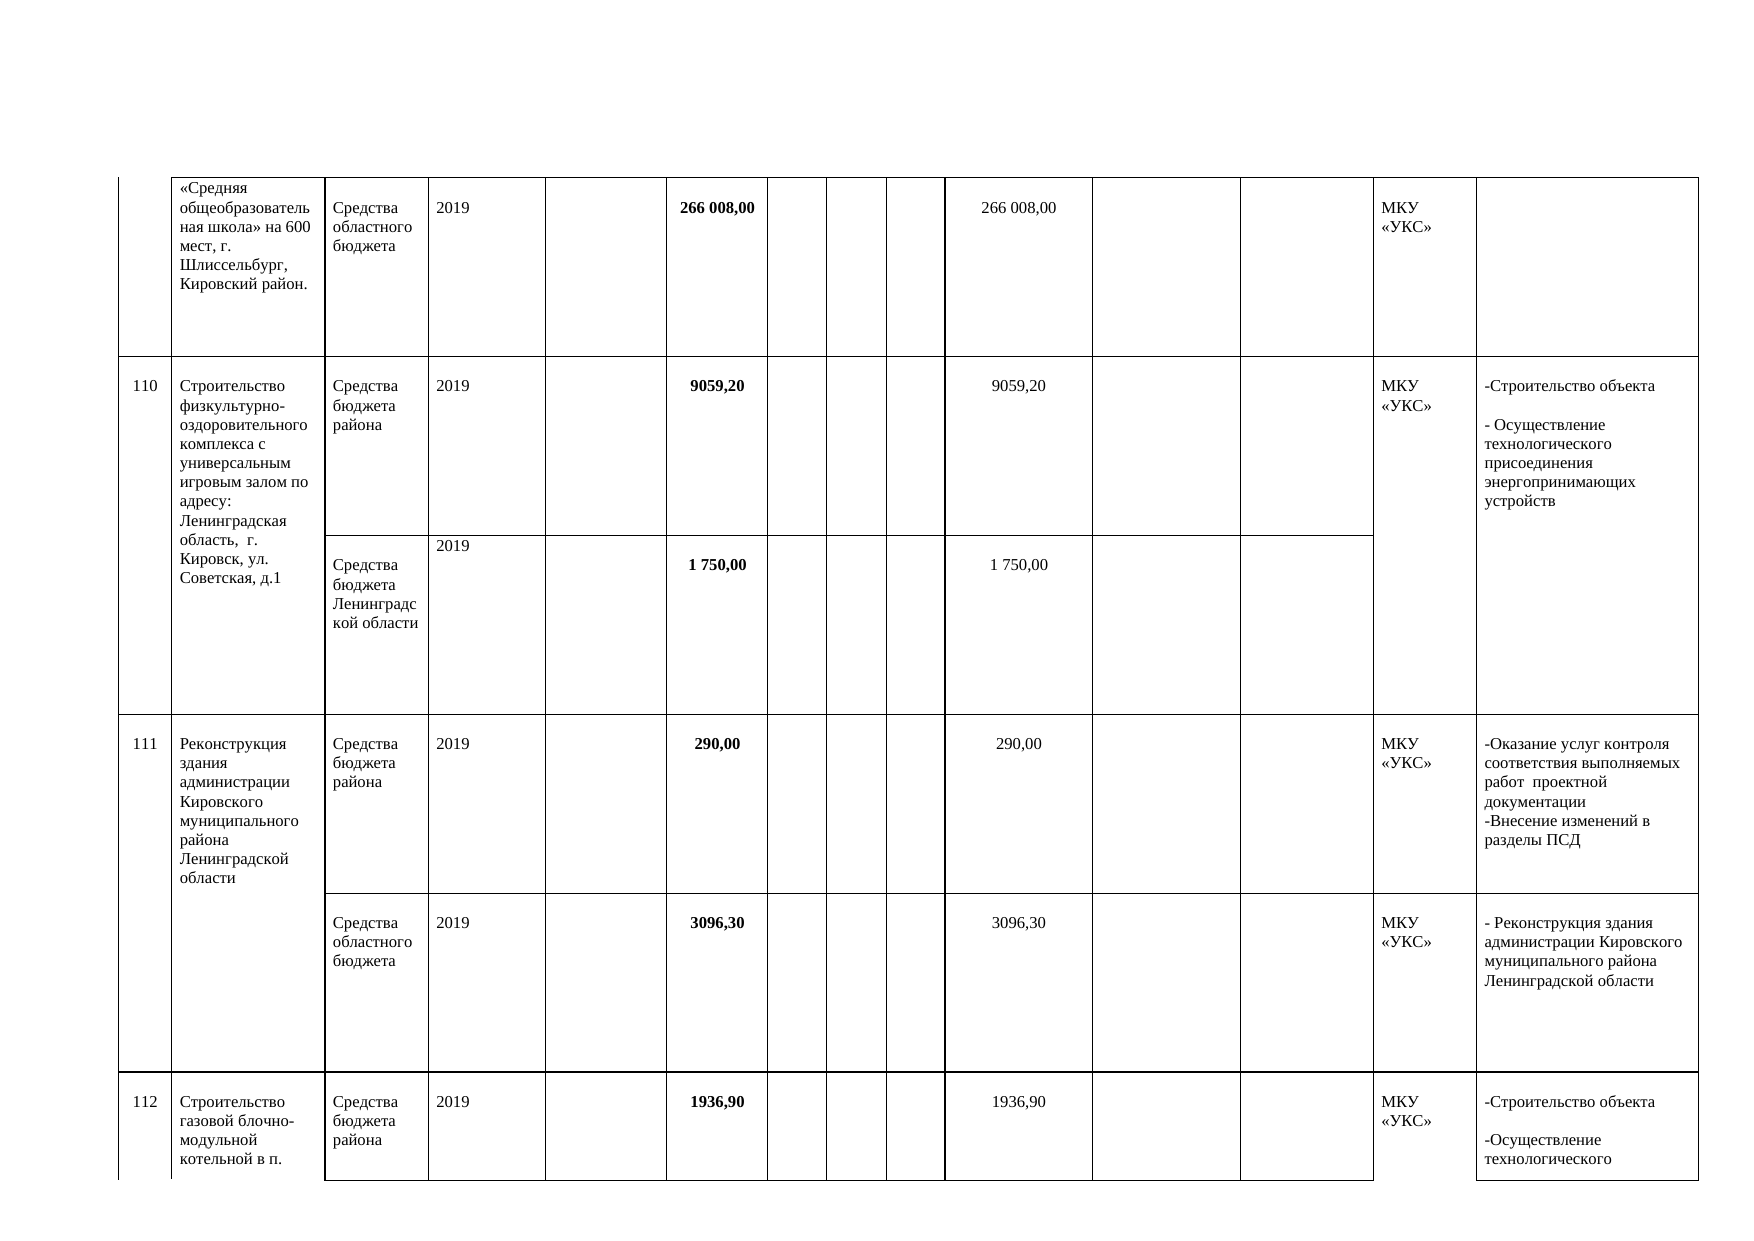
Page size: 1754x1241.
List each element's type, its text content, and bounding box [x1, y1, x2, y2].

table_cell Средства бюджета Ленинградской области [326, 536, 428, 714]
table_cell [887, 536, 944, 714]
table_cell [887, 715, 944, 893]
table_cell [887, 894, 944, 1071]
table_cell Средства бюджета района [326, 715, 428, 893]
table_cell [827, 894, 886, 1071]
table_cell [768, 1073, 826, 1180]
table_cell МКУ «УКС» [1374, 178, 1476, 356]
table_cell [768, 894, 826, 1071]
table_cell [1241, 536, 1373, 714]
table_cell [1093, 536, 1240, 714]
table_cell [546, 357, 666, 535]
table_cell [768, 178, 826, 356]
table_cell [887, 1073, 944, 1180]
table_cell 1 750,00 [667, 536, 767, 714]
table_cell 2019 [429, 715, 545, 893]
table_cell [1241, 178, 1373, 356]
table_cell [1241, 1073, 1373, 1180]
table_cell [1093, 715, 1240, 893]
table_cell 266 008,00 [667, 178, 767, 356]
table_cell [1477, 178, 1698, 356]
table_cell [1477, 1073, 1698, 1180]
table_cell [546, 715, 666, 893]
table_cell [1241, 894, 1373, 1071]
table_cell [887, 178, 944, 356]
table_cell МКУ «УКС» [1374, 1073, 1476, 1180]
table_cell [827, 536, 886, 714]
table_cell [1241, 715, 1373, 893]
table_cell 112 [119, 1073, 172, 1180]
table_cell МКУ «УКС» [1374, 894, 1476, 1071]
table_cell 111 [119, 715, 171, 1071]
table_cell Средства областного бюджета [326, 178, 428, 356]
table_cell Средства бюджета района [326, 357, 428, 535]
table_cell -Оказание услуг контроля соответствия выполняемых работ проектной документации -Внесение изменений в разделы ПСД [1477, 715, 1698, 893]
table_cell 2019 [429, 357, 545, 535]
table_cell 110 [119, 357, 171, 714]
table_cell 3096,30 [946, 894, 1092, 1071]
table_cell [1093, 894, 1240, 1071]
table_cell [768, 357, 826, 535]
table_cell 2019 [429, 894, 545, 1071]
table_cell [827, 357, 886, 535]
table_cell 290,00 [667, 715, 767, 893]
table_cell [768, 536, 826, 714]
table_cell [172, 1073, 324, 1180]
table_cell [1241, 357, 1373, 535]
table_cell МКУ «УКС» [1374, 357, 1476, 714]
table_cell Строительство физкультурно-оздоровительного комплекса с универсальным игровым залом по адресу: Ленинградская область, г. Кировск, ул. Советская, д.1 [172, 357, 324, 714]
table_cell 9059,20 [667, 357, 767, 535]
table_cell 1936,90 [946, 1073, 1092, 1180]
table_cell Средства областного бюджета [326, 894, 428, 1071]
table_cell [1093, 357, 1240, 535]
table_cell [546, 1073, 666, 1180]
table_cell 266 008,00 [946, 178, 1092, 356]
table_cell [172, 178, 324, 356]
table_cell 9059,20 [946, 357, 1092, 535]
table_cell - Реконструкция здания администрации Кировского муниципального района Ленинградской области [1477, 894, 1698, 1071]
table_cell [768, 715, 826, 893]
table_cell [827, 715, 886, 893]
table_cell 2019 [429, 178, 545, 356]
table_cell 2019 [429, 536, 545, 714]
table_cell [546, 536, 666, 714]
table_cell -Строительство объекта - Осуществление технологического присоединения энергопринимающих устройств [1477, 357, 1698, 714]
table_cell [827, 1073, 886, 1180]
table_cell Реконструкция здания администрации Кировского муниципального района Ленинградской области [172, 715, 324, 1071]
table_cell [827, 178, 886, 356]
table_cell [1093, 178, 1240, 356]
table_cell [887, 357, 944, 535]
table_cell 2019 [429, 1073, 545, 1180]
table_cell [1093, 1073, 1240, 1180]
table_cell МКУ «УКС» [1374, 715, 1476, 893]
table_cell 1936,90 [667, 1073, 767, 1180]
table_cell 3096,30 [667, 894, 767, 1071]
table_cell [326, 1073, 428, 1180]
table_cell 290,00 [946, 715, 1092, 893]
table_cell [546, 894, 666, 1071]
table_cell [546, 178, 666, 356]
table_cell 1 750,00 [946, 536, 1092, 714]
